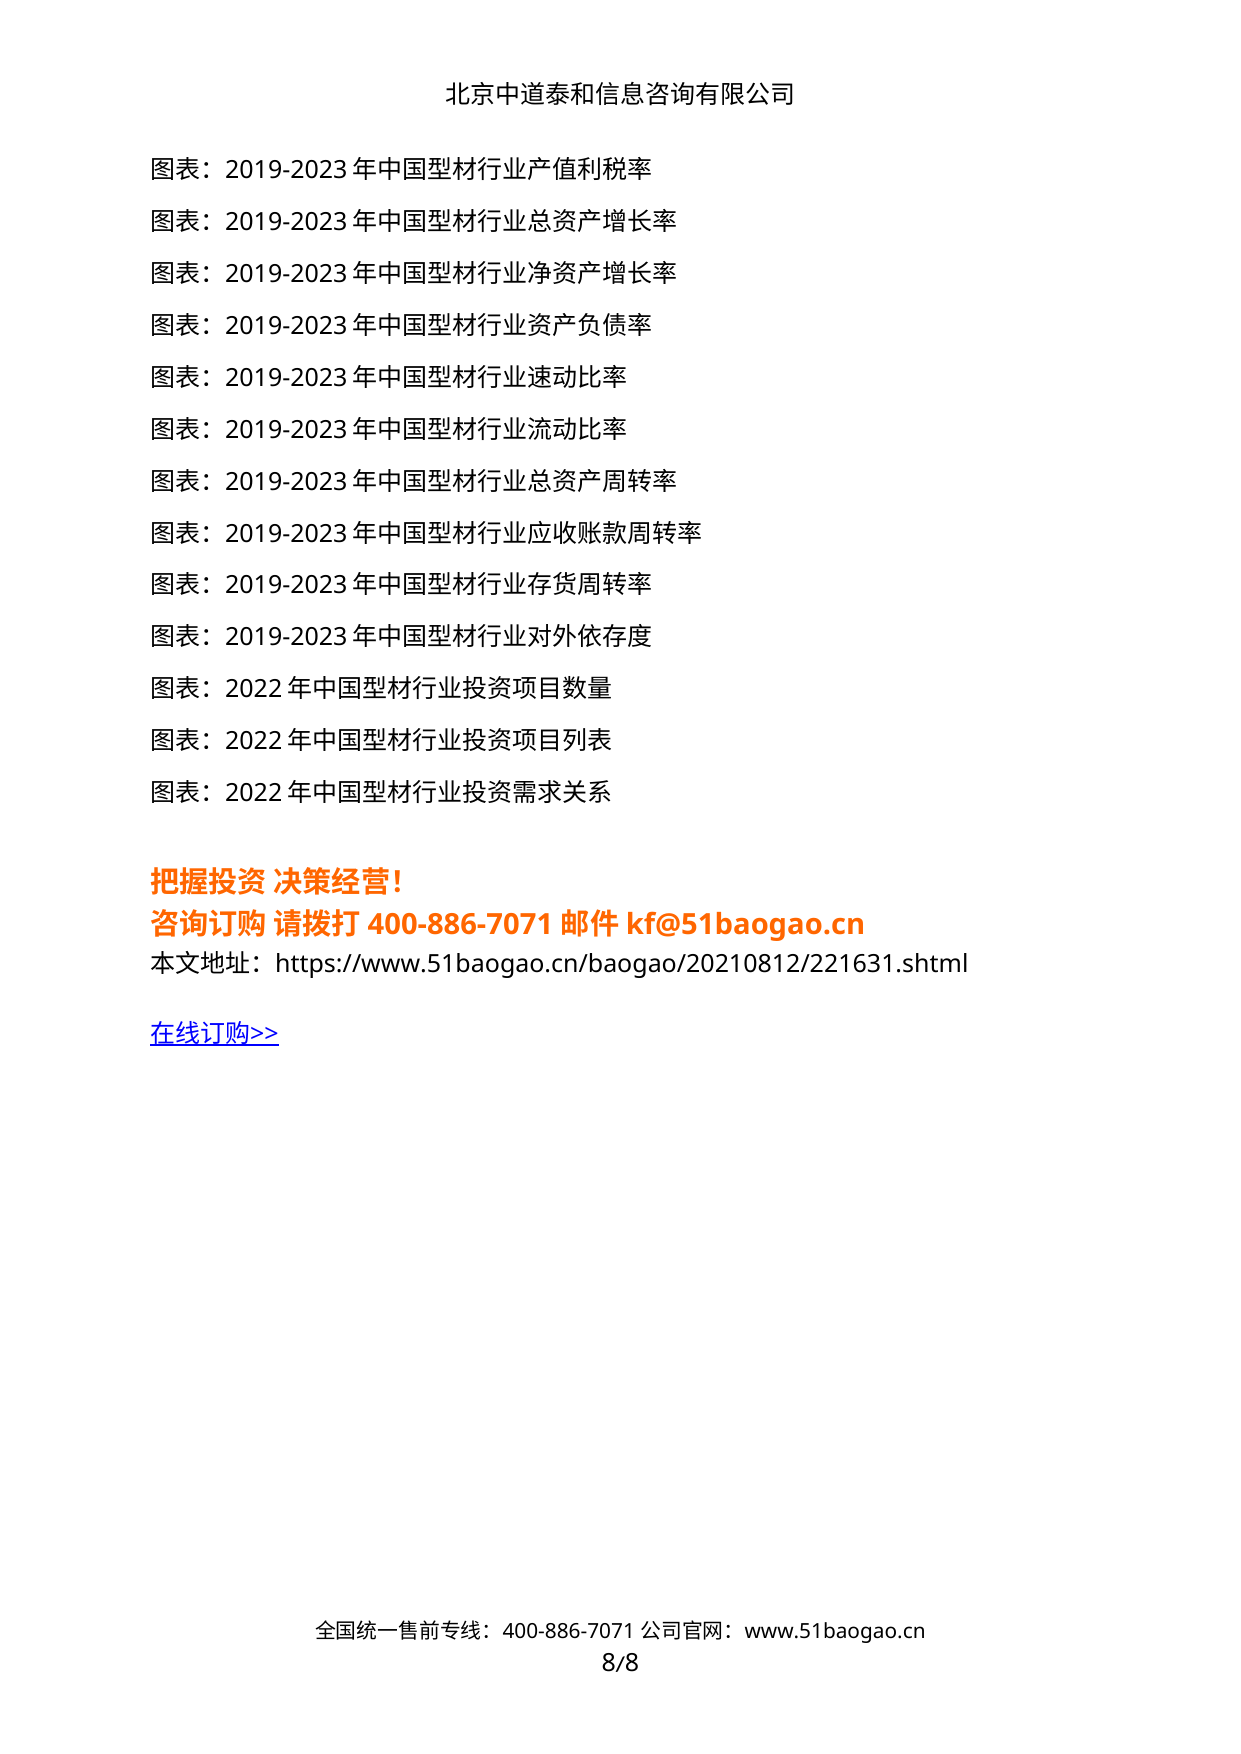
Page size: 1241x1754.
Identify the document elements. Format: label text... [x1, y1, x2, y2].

text 图表：2019-2023年中国型材行业产值利税率 [150, 150, 1090, 186]
text 图表：2019-2023年中国型材行业速动比率 [150, 357, 1090, 394]
text 在线订购>> [150, 979, 1090, 1050]
text 图表：2019-2023年中国型材行业流动比率 [150, 409, 1090, 446]
text 把握投资 决策经营！咨询订购 请拨打 400-886-7071 邮件 kf@51baogao.cn本文地址：https://www.51baogao.cn/baogao/20210812/221631.shtml [150, 824, 1090, 979]
text 图表：2022年中国型材行业投资项目数量 [150, 669, 1090, 705]
text 图表：2019-2023年中国型材行业资产负债率 [150, 306, 1090, 342]
text 图表：2019-2023年中国型材行业总资产增长率 [150, 202, 1090, 238]
text 图表：2019-2023年中国型材行业应收账款周转率 [150, 513, 1090, 549]
text 图表：2022年中国型材行业投资项目列表 [150, 721, 1090, 757]
text 图表：2019-2023年中国型材行业总资产周转率 [150, 461, 1090, 497]
text 图表：2022年中国型材行业投资需求关系 [150, 772, 1090, 809]
text 图表：2019-2023年中国型材行业净资产增长率 [150, 254, 1090, 290]
text 图表：2019-2023年中国型材行业对外依存度 [150, 617, 1090, 653]
text 图表：2019-2023年中国型材行业存货周转率 [150, 565, 1090, 601]
